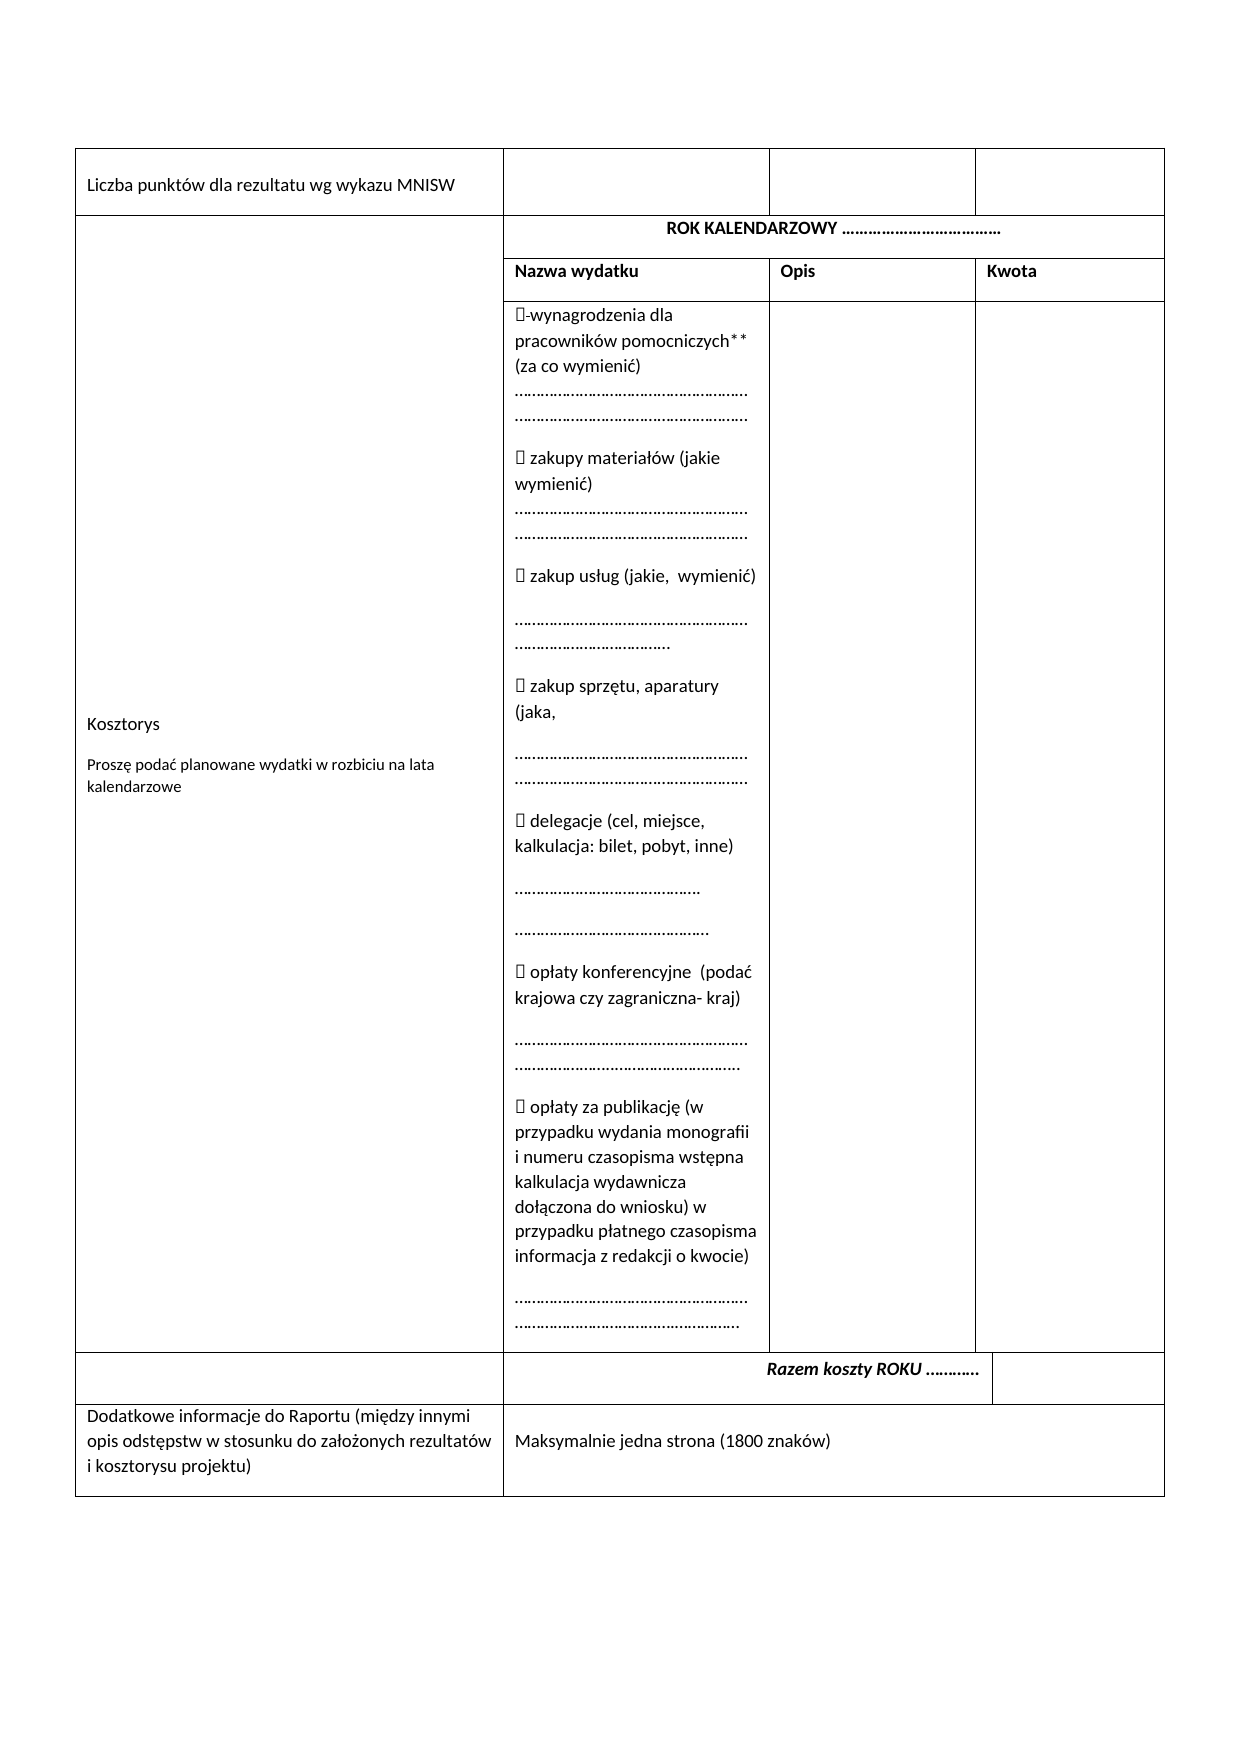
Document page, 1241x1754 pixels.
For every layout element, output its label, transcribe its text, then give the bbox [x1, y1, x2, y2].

table_cell Kwota [976, 259, 1164, 301]
table_cell  wynagrodzenia dla pracowników pomocniczych** (za co wymienić) ………………………………………………………………………………………………  zakupy materiałów (jakie wymienić) ………………………………………………………………………………………………  zakup usług (jakie, wymienić) ………………………………………………………………………………  zakup sprzętu, aparatury (jaka, ………………………………………………………………………………………………  delegacje (cel, miejsce, kalkulacja: bilet, pobyt, inne) ……………………………………. ………………………………………  opłaty konferencyjne (podać krajowa czy zagraniczna- kraj) …………………………………………………………………..………………………..  opłaty za publikację (w przypadku wydania monografii i numeru czasopisma wstępna kalkulacja wydawnicza dołączona do wniosku) w przypadku płatnego czasopisma informacja z redakcji o kwocie) ……………………………………………………………………………….…………… [504, 302, 769, 1352]
table_cell [976, 302, 1164, 1352]
table_cell [993, 1353, 1164, 1403]
table_cell [770, 302, 975, 1352]
table_cell [770, 149, 975, 215]
table_cell [504, 149, 769, 215]
table_cell Maksymalnie jedna strona (1800 znaków) [504, 1405, 1164, 1496]
table_cell Opis [770, 259, 975, 301]
table_cell Razem koszty ROKU ………… [504, 1353, 992, 1403]
table_cell [976, 149, 1164, 215]
table_cell Liczba punktów dla rezultatu wg wykazu MNISW [76, 149, 503, 215]
table_cell ROK KALENDARZOWY ……………………………… [504, 216, 1164, 258]
table_cell Dodatkowe informacje do Raportu (między innymi opis odstępstw w stosunku do założonych rezultatów i kosztorysu projektu) [76, 1405, 503, 1496]
table_cell Nazwa wydatku [504, 259, 769, 301]
table_cell [76, 1353, 503, 1403]
table_cell Kosztorys Proszę podać planowane wydatki w rozbiciu na lata kalendarzowe [76, 216, 503, 1352]
